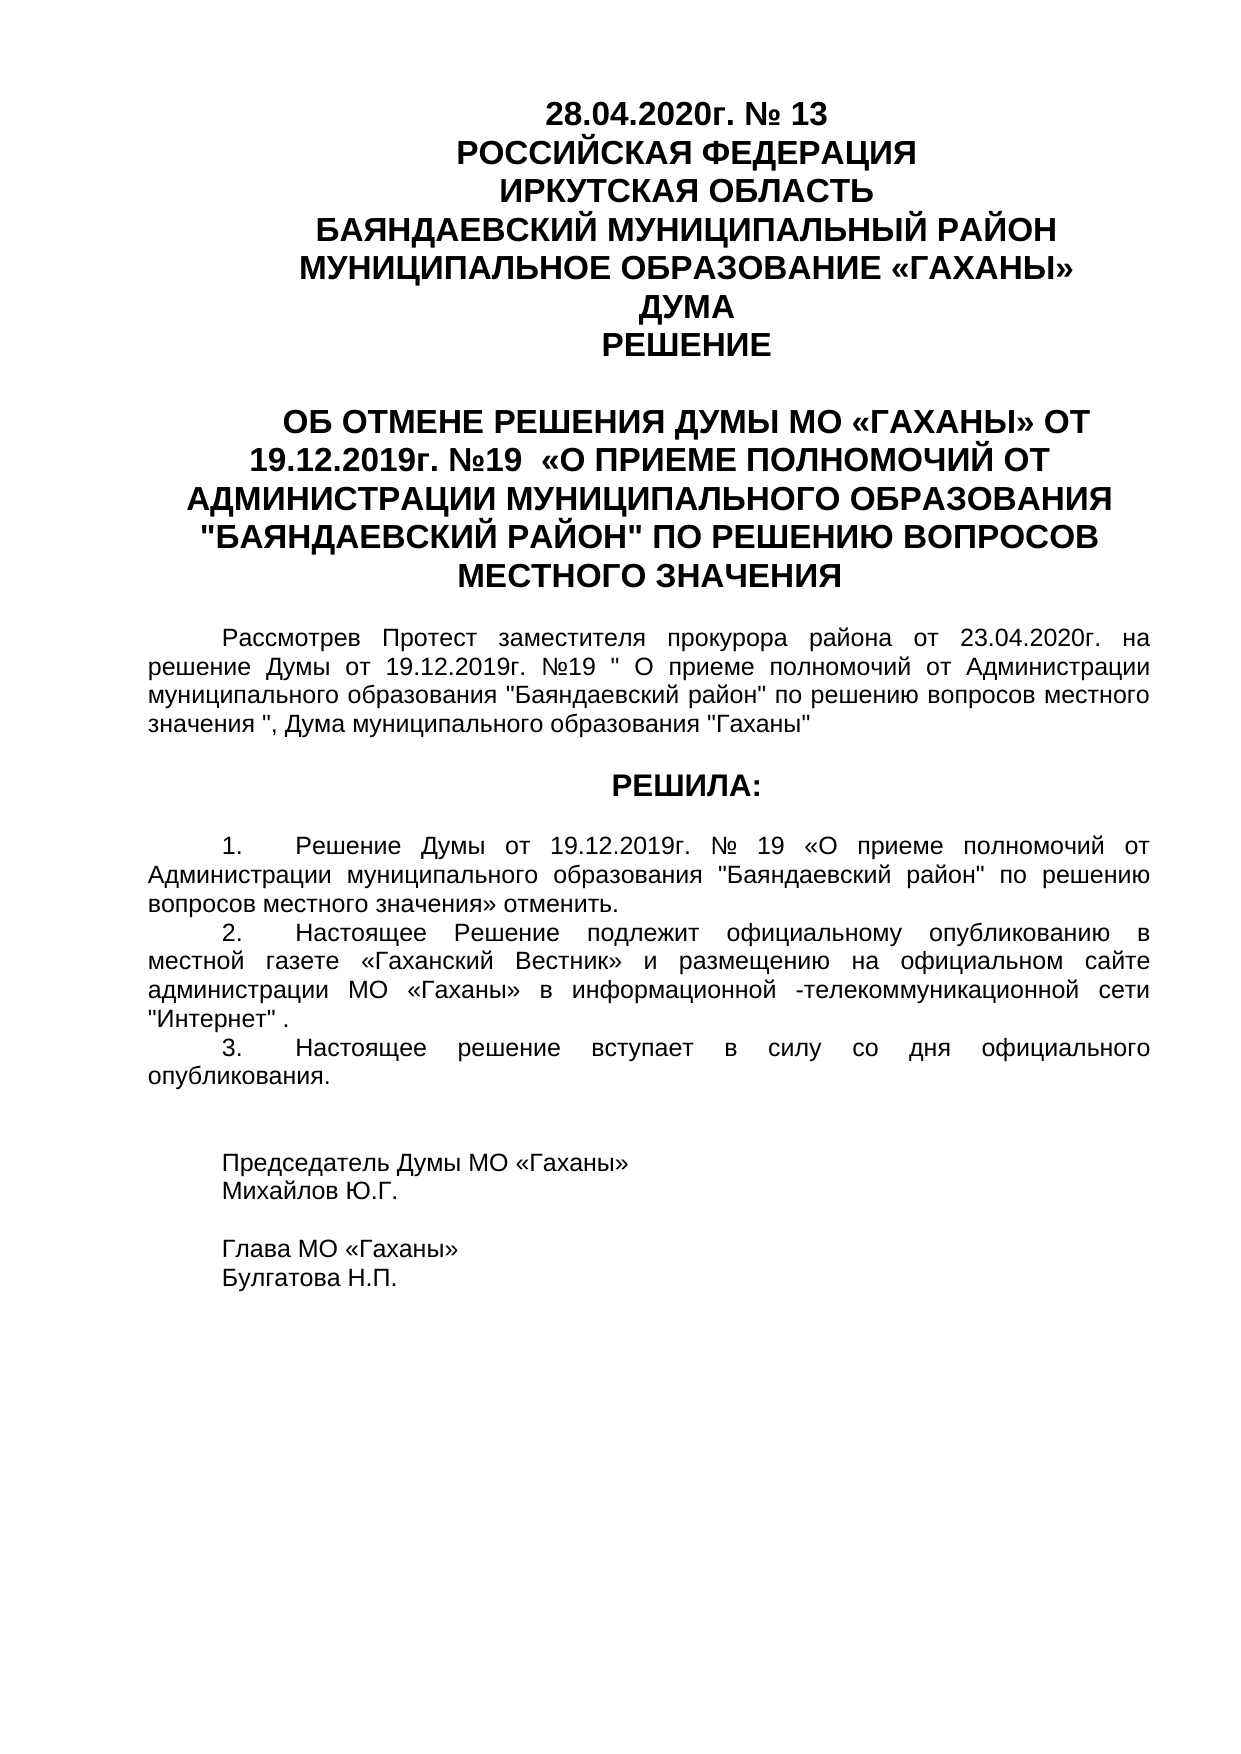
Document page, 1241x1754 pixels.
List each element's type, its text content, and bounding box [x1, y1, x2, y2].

text ОБ ОТМЕНЕ РЕШЕНИЯ ДУМЫ МО «ГАХАНЫ» ОТ 19.12.2019г. №19 «О ПРИЕМЕ ПОЛНОМОЧИЙ ОТ АДМИНИСТРАЦИИ МУНИЦИПАЛЬНОГО ОБРАЗОВАНИЯ "БАЯНДАЕВСКИЙ РАЙОН" ПО РЕШЕНИЮ ВОПРОСОВ МЕСТНОГО ЗНАЧЕНИЯ [148, 402, 1152, 594]
text ИРКУТСКАЯ ОБЛАСТЬ [148, 171, 1152, 210]
text Председатель Думы МО «Гаханы» [148, 1148, 1152, 1176]
text РЕШЕНИЕ [148, 325, 1152, 363]
list Настоящее Решение подлежит официальному опубликованию в местной газете «Гаханский Вестник» и размещению на официальном сайте администрации МО «Гаханы» в информационной -телекоммуникационной сети "Интернет" . [148, 918, 1152, 1033]
text РОССИЙСКАЯ ФЕДЕРАЦИЯ [148, 133, 1152, 171]
list Настоящее решение вступает в силу со дня официального опубликования. [148, 1033, 1152, 1090]
text РЕШИЛА: [148, 767, 1152, 803]
text ДУМА [148, 287, 1152, 325]
text Михайлов Ю.Г. [148, 1176, 1152, 1205]
text Рассмотрев Протест заместителя прокурора района от 23.04.2020г. на решение Думы от 19.12.2019г. №19 " О приеме полномочий от Администрации муниципального образования "Баяндаевский район" по решению вопросов местного значения ", Дума муниципального образования "Гаханы" [148, 623, 1152, 738]
text Глава МО «Гаханы» [148, 1234, 1152, 1263]
list Решение Думы от 19.12.2019г. № 19 «О приеме полномочий от Администрации муниципального образования "Баяндаевский район" по решению вопросов местного значения» отменить. [148, 831, 1152, 918]
text МУНИЦИПАЛЬНОЕ ОБРАЗОВАНИЕ «ГАХАНЫ» [148, 248, 1152, 287]
text Булгатова Н.П. [148, 1263, 1152, 1291]
text БАЯНДАЕВСКИЙ МУНИЦИПАЛЬНЫЙ РАЙОН [148, 210, 1152, 248]
text 28.04.2020г. № 13 [148, 94, 1152, 133]
